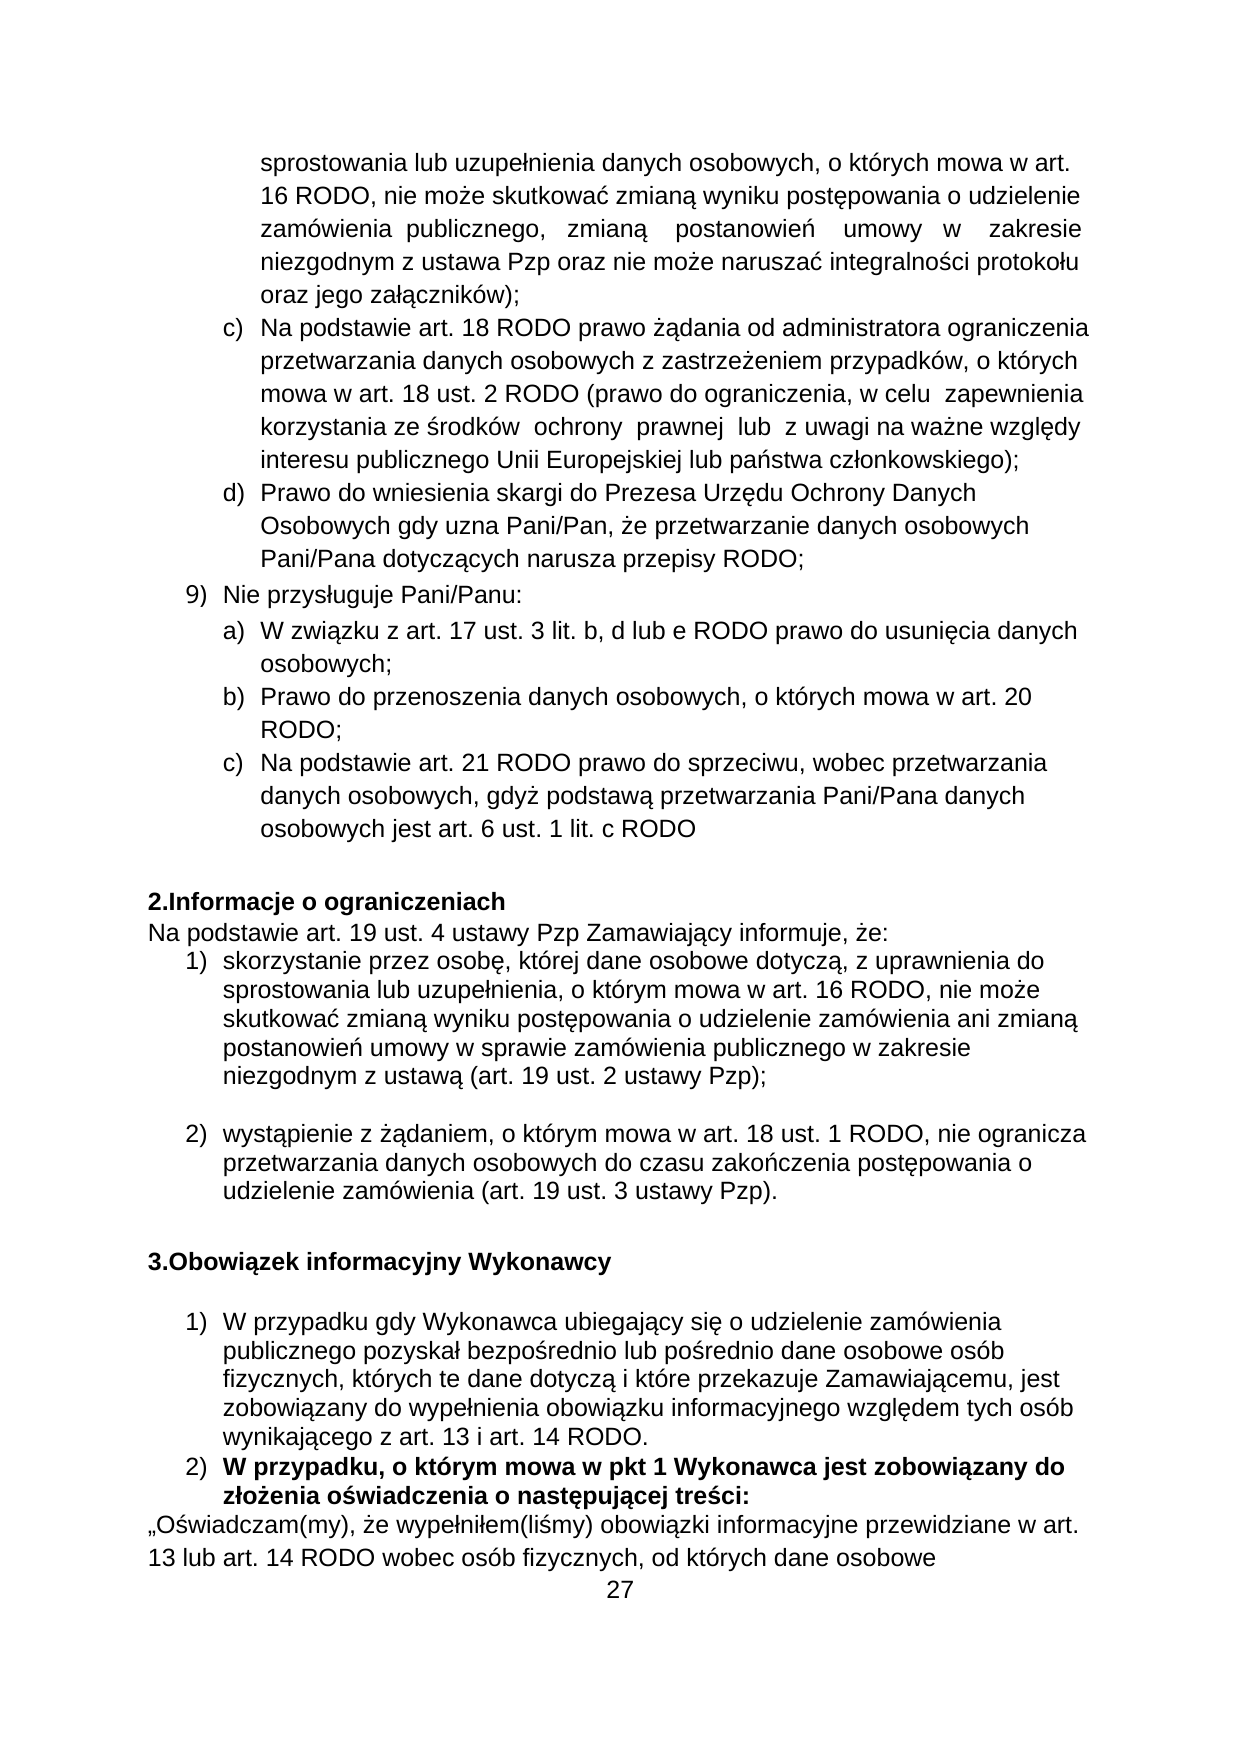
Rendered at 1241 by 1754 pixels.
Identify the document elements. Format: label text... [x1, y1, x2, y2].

list W przypadku, o którym mowa w pkt 1 Wykonawca jest zobowiązany do złożenia oświadczenia o następującej treści: [185, 1452, 1093, 1510]
list Na podstawie art. 21 RODO prawo do sprzeciwu, wobec przetwarzania danych osobowych, gdyż podstawą przetwarzania Pani/Pana danych osobowych jest art. 6 ust. 1 lit. c RODO [223, 748, 1093, 843]
list Prawo do przenoszenia danych osobowych, o których mowa w art. 20 RODO; [223, 682, 1093, 744]
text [148, 1510, 1093, 1571]
list Prawo do wniesienia skargi do Prezesa Urzędu Ochrony Danych Osobowych gdy uzna Pani/Pan, że przetwarzanie danych osobowych Pani/Pana dotyczących narusza przepisy RODO; [223, 478, 1093, 573]
list Nie przysługuje Pani/Panu: [185, 577, 1093, 611]
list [223, 148, 1093, 308]
text 2.Informacje o ograniczeniach [148, 887, 1093, 915]
list W przypadku gdy Wykonawca ubiegający się o udzielenie zamówienia publicznego pozyskał bezpośrednio lub pośrednio dane osobowe osób fizycznych, których te dane dotyczą i które przekazuje Zamawiającemu, jest zobowiązany do wypełnienia obowiązku informacyjnego względem tych osób wynikającego z art. 13 i art. 14 RODO. [185, 1307, 1093, 1451]
text Na podstawie art. 19 ust. 4 ustawy Pzp Zamawiający informuje, że: [148, 918, 1093, 946]
text 3.Obowiązek informacyjny Wykonawcy [148, 1247, 1093, 1276]
list skorzystanie przez osobę, której dane osobowe dotyczą, z uprawnienia do sprostowania lub uzupełnienia, o którym mowa w art. 16 RODO, nie może skutkować zmianą wyniku postępowania o udzielenie zamówienia ani zmianą postanowień umowy w sprawie zamówienia publicznego w zakresie niezgodnym z ustawą (art. 19 ust. 2 ustawy Pzp); [185, 946, 1093, 1090]
list wystąpienie z żądaniem, o którym mowa w art. 18 ust. 1 RODO, nie ogranicza przetwarzania danych osobowych do czasu zakończenia postępowania o udzielenie zamówienia (art. 19 ust. 3 ustawy Pzp). [185, 1119, 1093, 1205]
list W związku z art. 17 ust. 3 lit. b, d lub e RODO prawo do usunięcia danych osobowych; [223, 616, 1093, 678]
list Na podstawie art. 18 RODO prawo żądania od administratora ograniczenia przetwarzania danych osobowych z zastrzeżeniem przypadków, o których mowa w art. 18 ust. 2 RODO (prawo do ograniczenia, w celu zapewnienia korzystania ze środków ochrony prawnej lub z uwagi na ważne względy interesu publicznego Unii Europejskiej lub państwa członkowskiego); [223, 313, 1093, 473]
